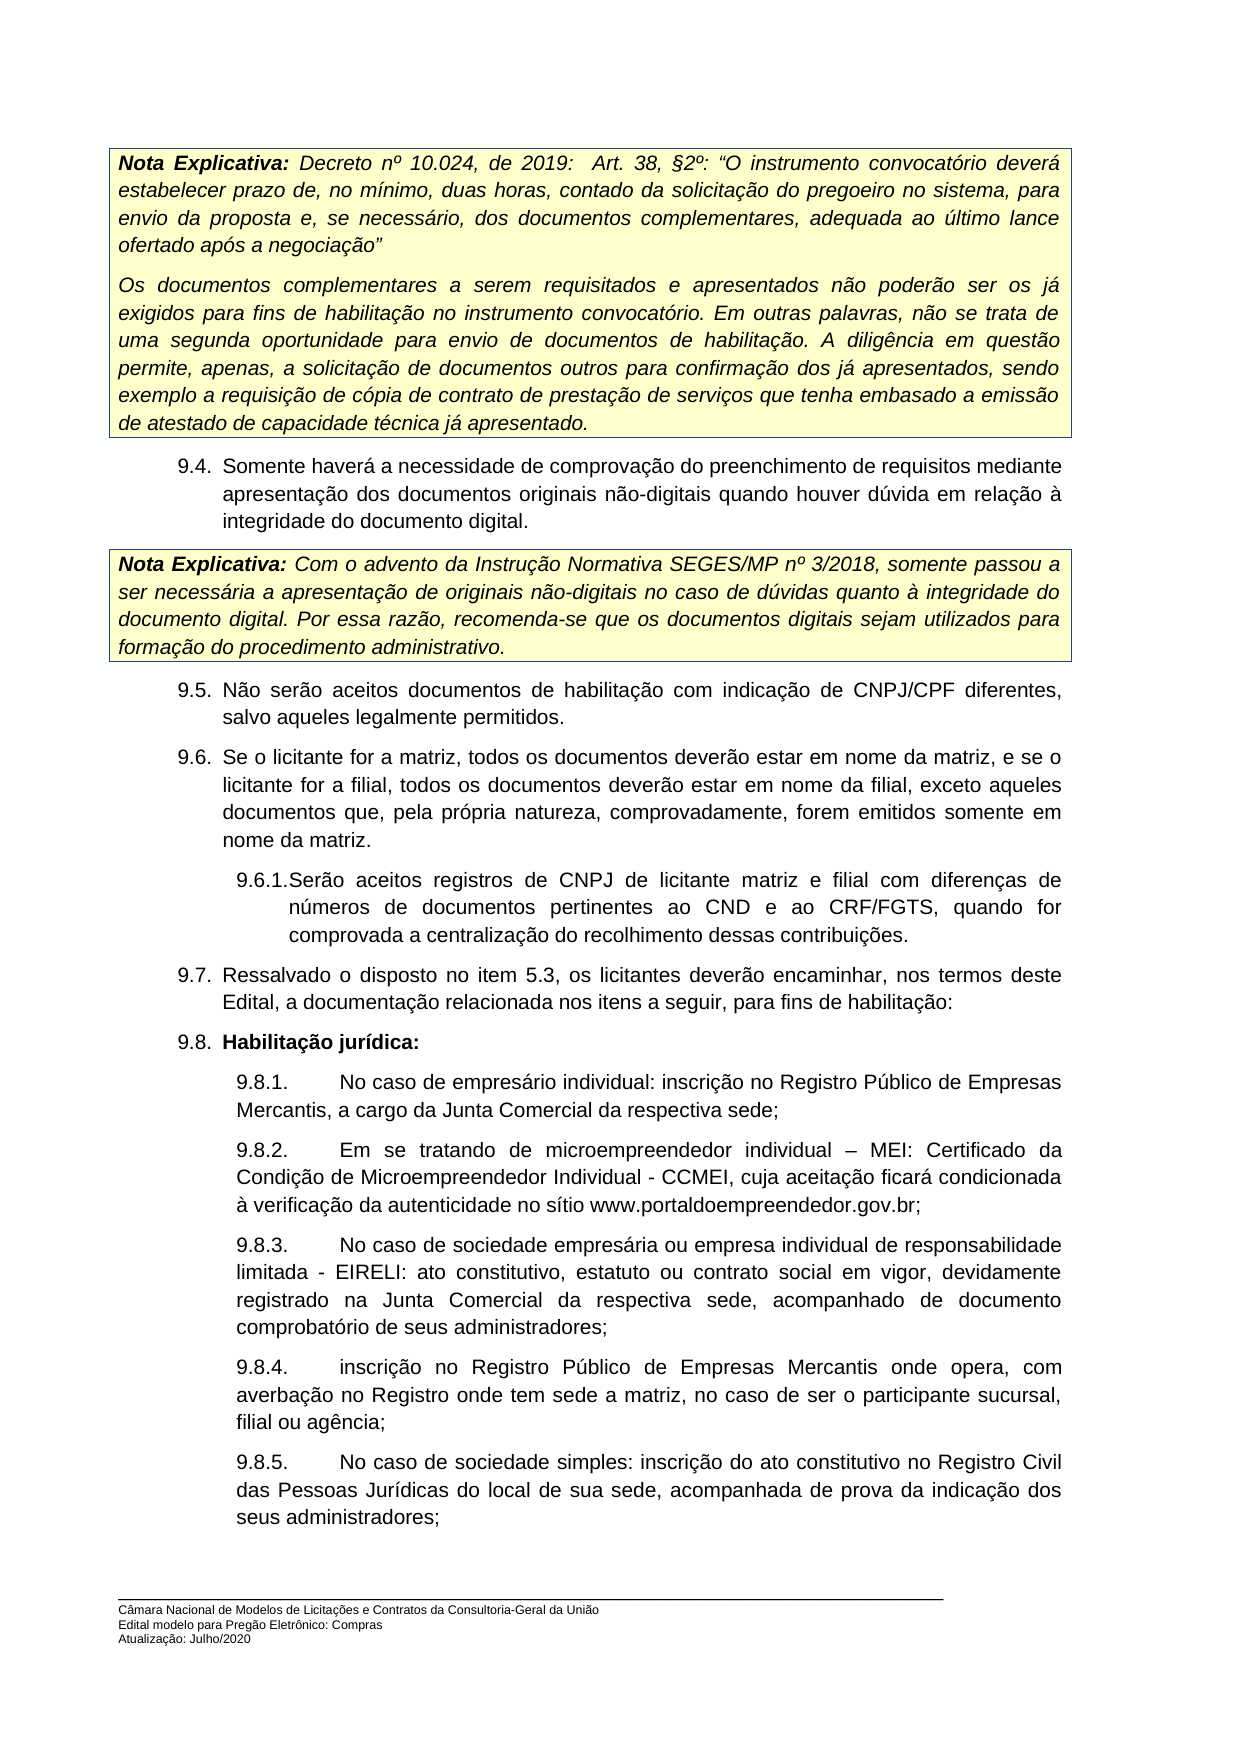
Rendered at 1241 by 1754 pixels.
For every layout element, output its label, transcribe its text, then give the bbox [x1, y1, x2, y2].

list No caso de empresário individual: inscrição no Registro Público de Empresas Mercantis, a cargo da Junta Comercial da respectiva sede; [236, 1070, 1063, 1122]
list Em se tratando de microempreendedor individual – MEI: Certificado da Condição de Microempreendedor Individual - CCMEI, cuja aceitação ficará condicionada à verificação da autenticidade no sítio www.portaldoempreendedor.gov.br; [236, 1138, 1063, 1217]
text Nota Explicativa: Com o advento da Instrução Normativa SEGES/MP nº 3/2018, somente passou a ser necessária a apresentação de originais não-digitais no caso de dúvidas quanto à integridade do documento digital. Por essa razão, recomenda-se que os documentos digitais sejam utilizados para formação do procedimento administrativo. [110, 550, 1071, 661]
list Habilitação jurídica: [177, 1030, 1063, 1054]
list inscrição no Registro Público de Empresas Mercantis onde opera, com averbação no Registro onde tem sede a matriz, no caso de ser o participante sucursal, filial ou agência; [236, 1355, 1063, 1434]
list Não serão aceitos documentos de habilitação com indicação de CNPJ/CPF diferentes, salvo aqueles legalmente permitidos. [177, 678, 1063, 729]
list Serão aceitos registros de CNPJ de licitante matriz e filial com diferenças de números de documentos pertinentes ao CND e ao CRF/FGTS, quando for comprovada a centralização do recolhimento dessas contribuições. [236, 868, 1063, 947]
list No caso de sociedade empresária ou empresa individual de responsabilidade limitada - EIRELI: ato constitutivo, estatuto ou contrato social em vigor, devidamente registrado na Junta Comercial da respectiva sede, acompanhado de documento comprobatório de seus administradores; [236, 1233, 1063, 1339]
text Nota Explicativa: Decreto nº 10.024, de 2019: Art. 38, §2º: “O instrumento convocatório deverá estabelecer prazo de, no mínimo, duas horas, contado da solicitação do pregoeiro no sistema, para envio da proposta e, se necessário, dos documentos complementares, adequada ao último lance ofertado após a negociação” [110, 149, 1071, 257]
list Se o licitante for a matriz, todos os documentos deverão estar em nome da matriz, e se o licitante for a filial, todos os documentos deverão estar em nome da filial, exceto aqueles documentos que, pela própria natureza, comprovadamente, forem emitidos somente em nome da matriz. [177, 745, 1063, 852]
text Os documentos complementares a serem requisitados e apresentados não poderão ser os já exigidos para fins de habilitação no instrumento convocatório. Em outras palavras, não se trata de uma segunda oportunidade para envio de documentos de habilitação. A diligência em questão permite, apenas, a solicitação de documentos outros para confirmação dos já apresentados, sendo exemplo a requisição de cópia de contrato de prestação de serviços que tenha embasado a emissão de atestado de capacidade técnica já apresentado. [110, 270, 1071, 437]
list No caso de sociedade simples: inscrição do ato constitutivo no Registro Civil das Pessoas Jurídicas do local de sua sede, acompanhada de prova da indicação dos seus administradores; [236, 1450, 1063, 1529]
list Ressalvado o disposto no item 5.3, os licitantes deverão encaminhar, nos termos deste Edital, a documentação relacionada nos itens a seguir, para fins de habilitação: [177, 963, 1063, 1014]
list Somente haverá a necessidade de comprovação do preenchimento de requisitos mediante apresentação dos documentos originais não-digitais quando houver dúvida em relação à integridade do documento digital. [177, 454, 1063, 533]
